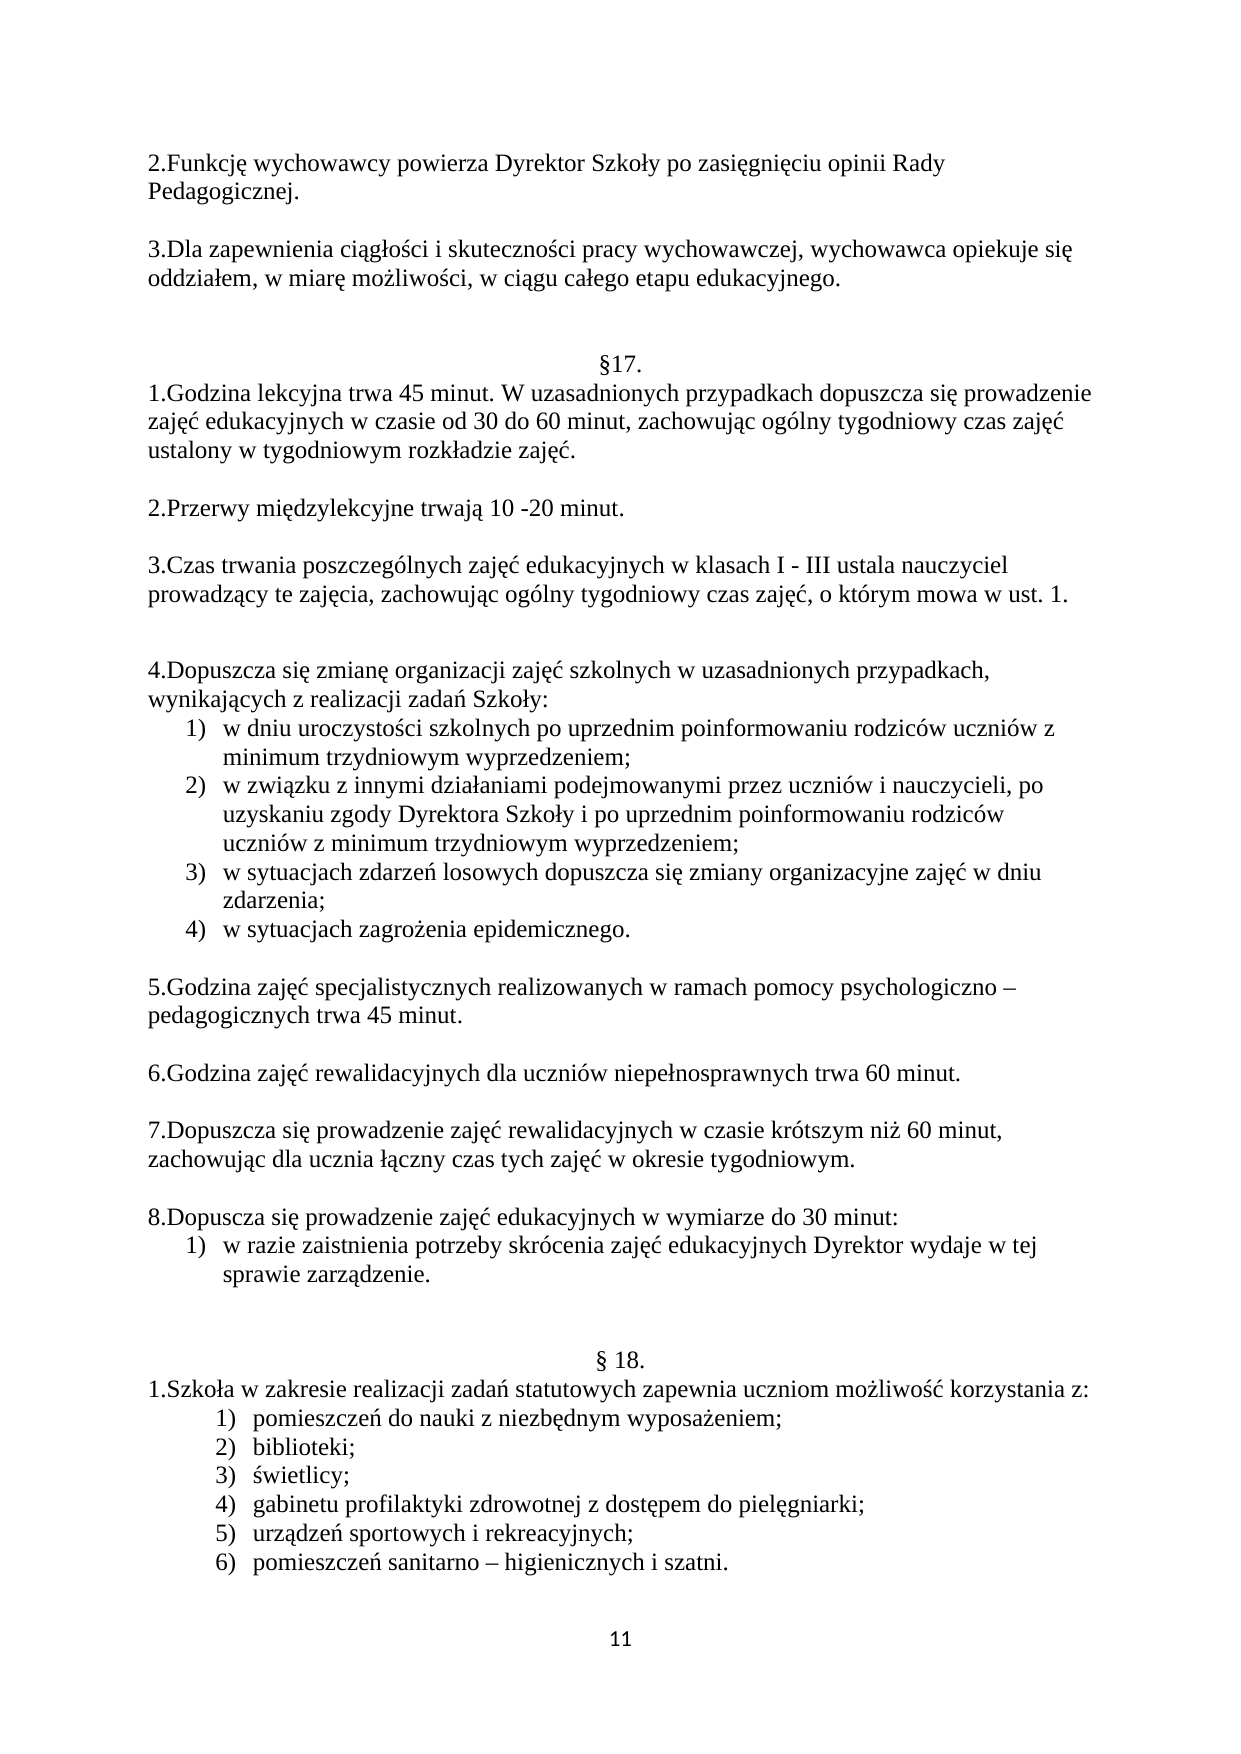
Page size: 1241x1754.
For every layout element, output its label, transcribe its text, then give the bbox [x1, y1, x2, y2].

list pomieszczeń sanitarno – higienicznych i szatni. [215, 1547, 1093, 1575]
text 4.Dopuszcza się zmianę organizacji zajęć szkolnych w uzasadnionych przypadkach, wynikających z realizacji zadań Szkoły: [148, 655, 1093, 713]
list w związku z innymi działaniami podejmowanymi przez uczniów i nauczycieli, po uzyskaniu zgody Dyrektora Szkoły i po uprzednim poinformowaniu rodziców uczniów z minimum trzydniowym wyprzedzeniem; [185, 770, 1093, 857]
list świetlicy; [215, 1460, 1093, 1489]
text 5.Godzina zajęć specjalistycznych realizowanych w ramach pomocy psychologiczno –pedagogicznych trwa 45 minut. [148, 972, 1093, 1029]
list w sytuacjach zdarzeń losowych dopuszcza się zmiany organizacyjne zajęć w dniu zdarzenia; [185, 857, 1093, 914]
text 6.Godzina zajęć rewalidacyjnych dla uczniów niepełnosprawnych trwa 60 minut. [148, 1058, 1093, 1087]
text 1.Godzina lekcyjna trwa 45 minut. W uzasadnionych przypadkach dopuszcza się prowadzenie zajęć edukacyjnych w czasie od 30 do 60 minut, zachowując ogólny tygodniowy czas zajęć ustalony w tygodniowym rozkładzie zajęć. [148, 378, 1093, 464]
list biblioteki; [215, 1432, 1093, 1460]
list gabinetu profilaktyki zdrowotnej z dostępem do pielęgniarki; [215, 1489, 1093, 1518]
text 2.Przerwy międzylekcyjne trwają 10 -20 minut. [148, 493, 1093, 521]
text 3.Dla zapewnienia ciągłości i skuteczności pracy wychowawczej, wychowawca opiekuje się oddziałem, w miarę możliwości, w ciągu całego etapu edukacyjnego. [148, 234, 1093, 291]
text 2.Funkcję wychowawcy powierza Dyrektor Szkoły po zasięgnięciu opinii Rady Pedagogicznej. [148, 148, 1093, 205]
list w dniu uroczystości szkolnych po uprzednim poinformowaniu rodziców uczniów z minimum trzydniowym wyprzedzeniem; [185, 713, 1093, 770]
list pomieszczeń do nauki z niezbędnym wyposażeniem; [215, 1403, 1093, 1432]
text §17. [148, 349, 1093, 378]
text 8.Dopuscza się prowadzenie zajęć edukacyjnych w wymiarze do 30 minut: [148, 1202, 1093, 1230]
list w razie zaistnienia potrzeby skrócenia zajęć edukacyjnych Dyrektor wydaje w tej sprawie zarządzenie. [185, 1230, 1093, 1288]
text 7.Dopuszcza się prowadzenie zajęć rewalidacyjnych w czasie krótszym niż 60 minut, zachowując dla ucznia łączny czas tych zajęć w okresie tygodniowym. [148, 1115, 1093, 1173]
text 3.Czas trwania poszczególnych zajęć edukacyjnych w klasach I - III ustala nauczyciel prowadzący te zajęcia, zachowując ogólny tygodniowy czas zajęć, o którym mowa w ust. 1. [148, 550, 1093, 608]
list w sytuacjach zagrożenia epidemicznego. [185, 914, 1093, 943]
text § 18. [148, 1345, 1093, 1374]
list urządzeń sportowych i rekreacyjnych; [215, 1518, 1093, 1547]
text 1.Szkoła w zakresie realizacji zadań statutowych zapewnia uczniom możliwość korzystania z: [148, 1374, 1093, 1403]
